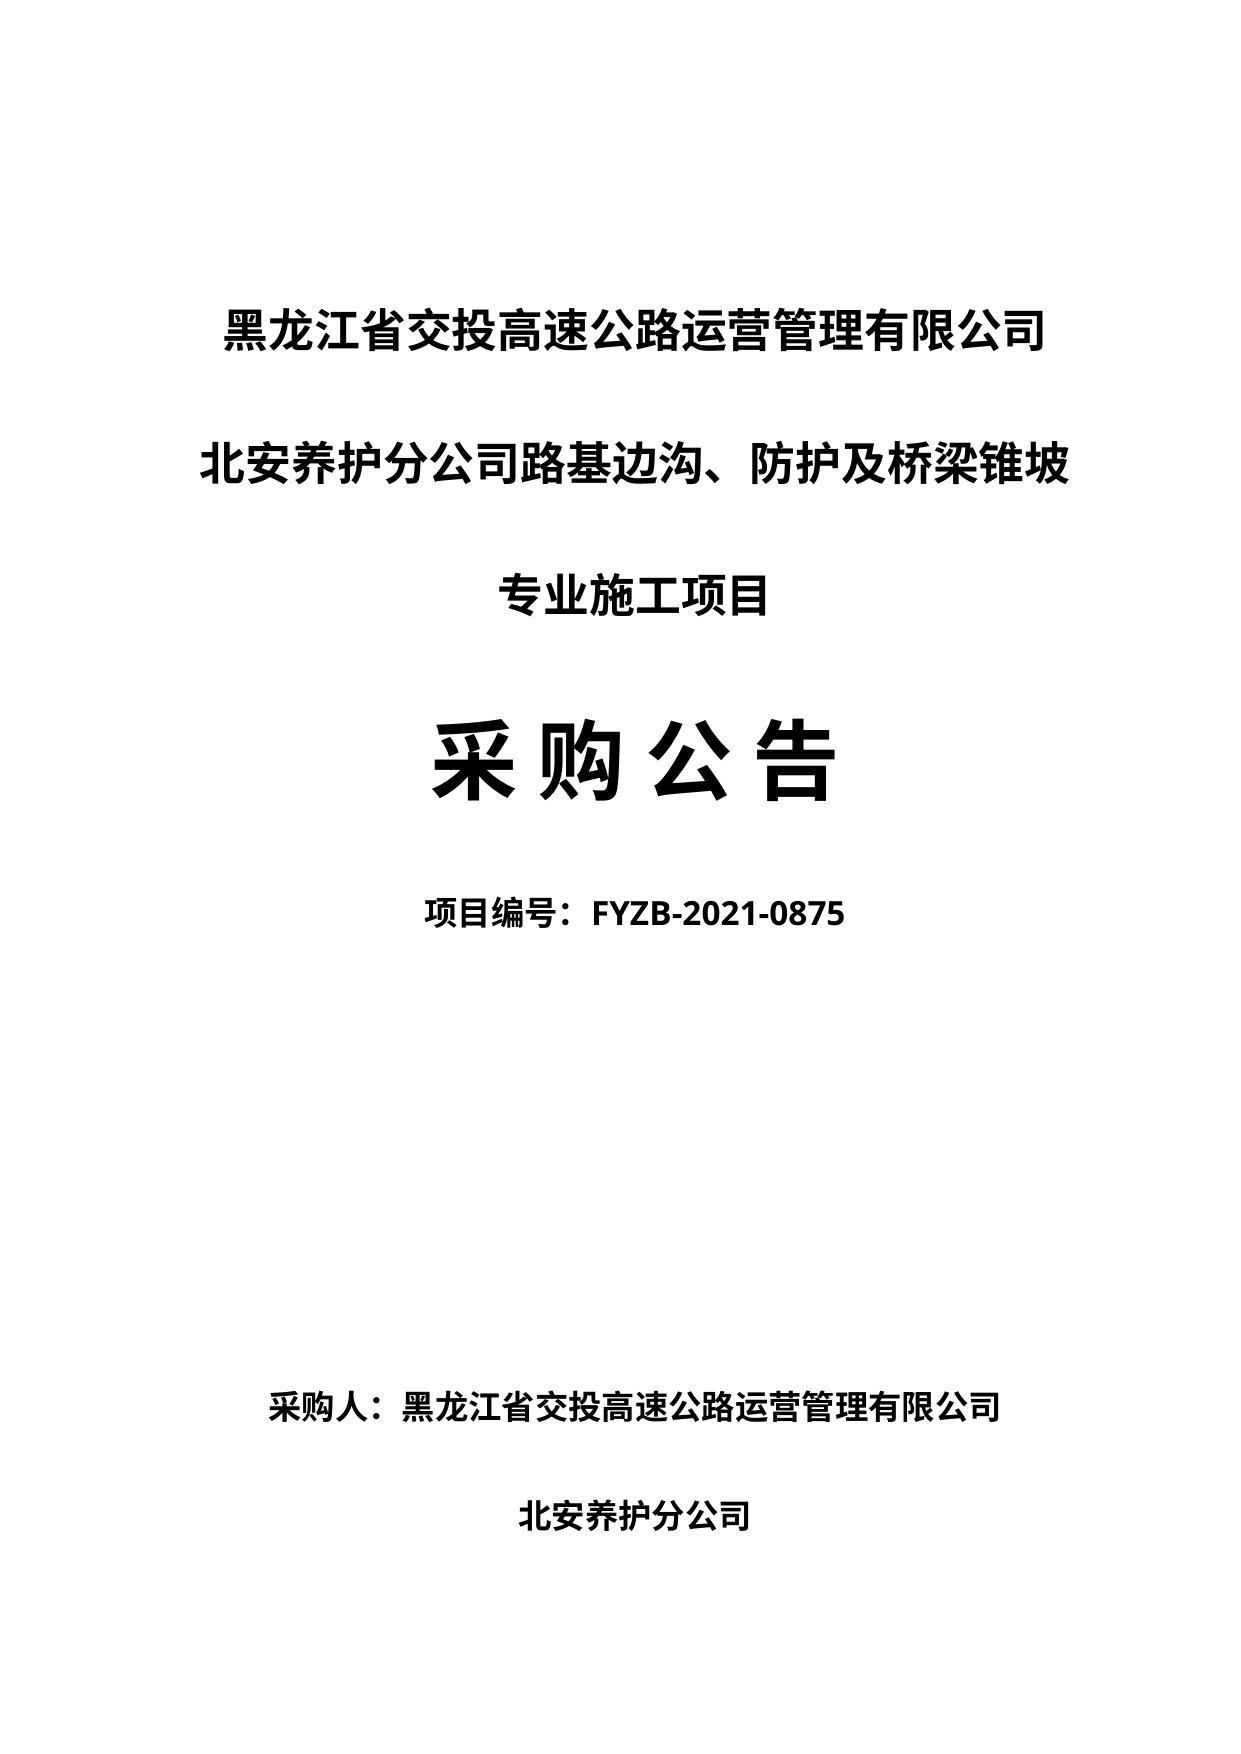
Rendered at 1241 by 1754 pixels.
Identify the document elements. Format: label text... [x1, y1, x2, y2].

text 项目编号：FYZB-2021-0875 [177, 887, 1092, 935]
text 采购人：黑龙江省交投高速公路运营管理有限公司 [177, 1381, 1092, 1429]
text 北安养护分公司路基边沟、防护及桥梁锥坡 [177, 427, 1092, 493]
text 北安养护分公司 [177, 1490, 1092, 1538]
text 黑龙江省交投高速公路运营管理有限公司 [177, 294, 1092, 360]
text 专业施工项目 [177, 559, 1092, 626]
text 采 购 公 告 [177, 692, 1092, 819]
